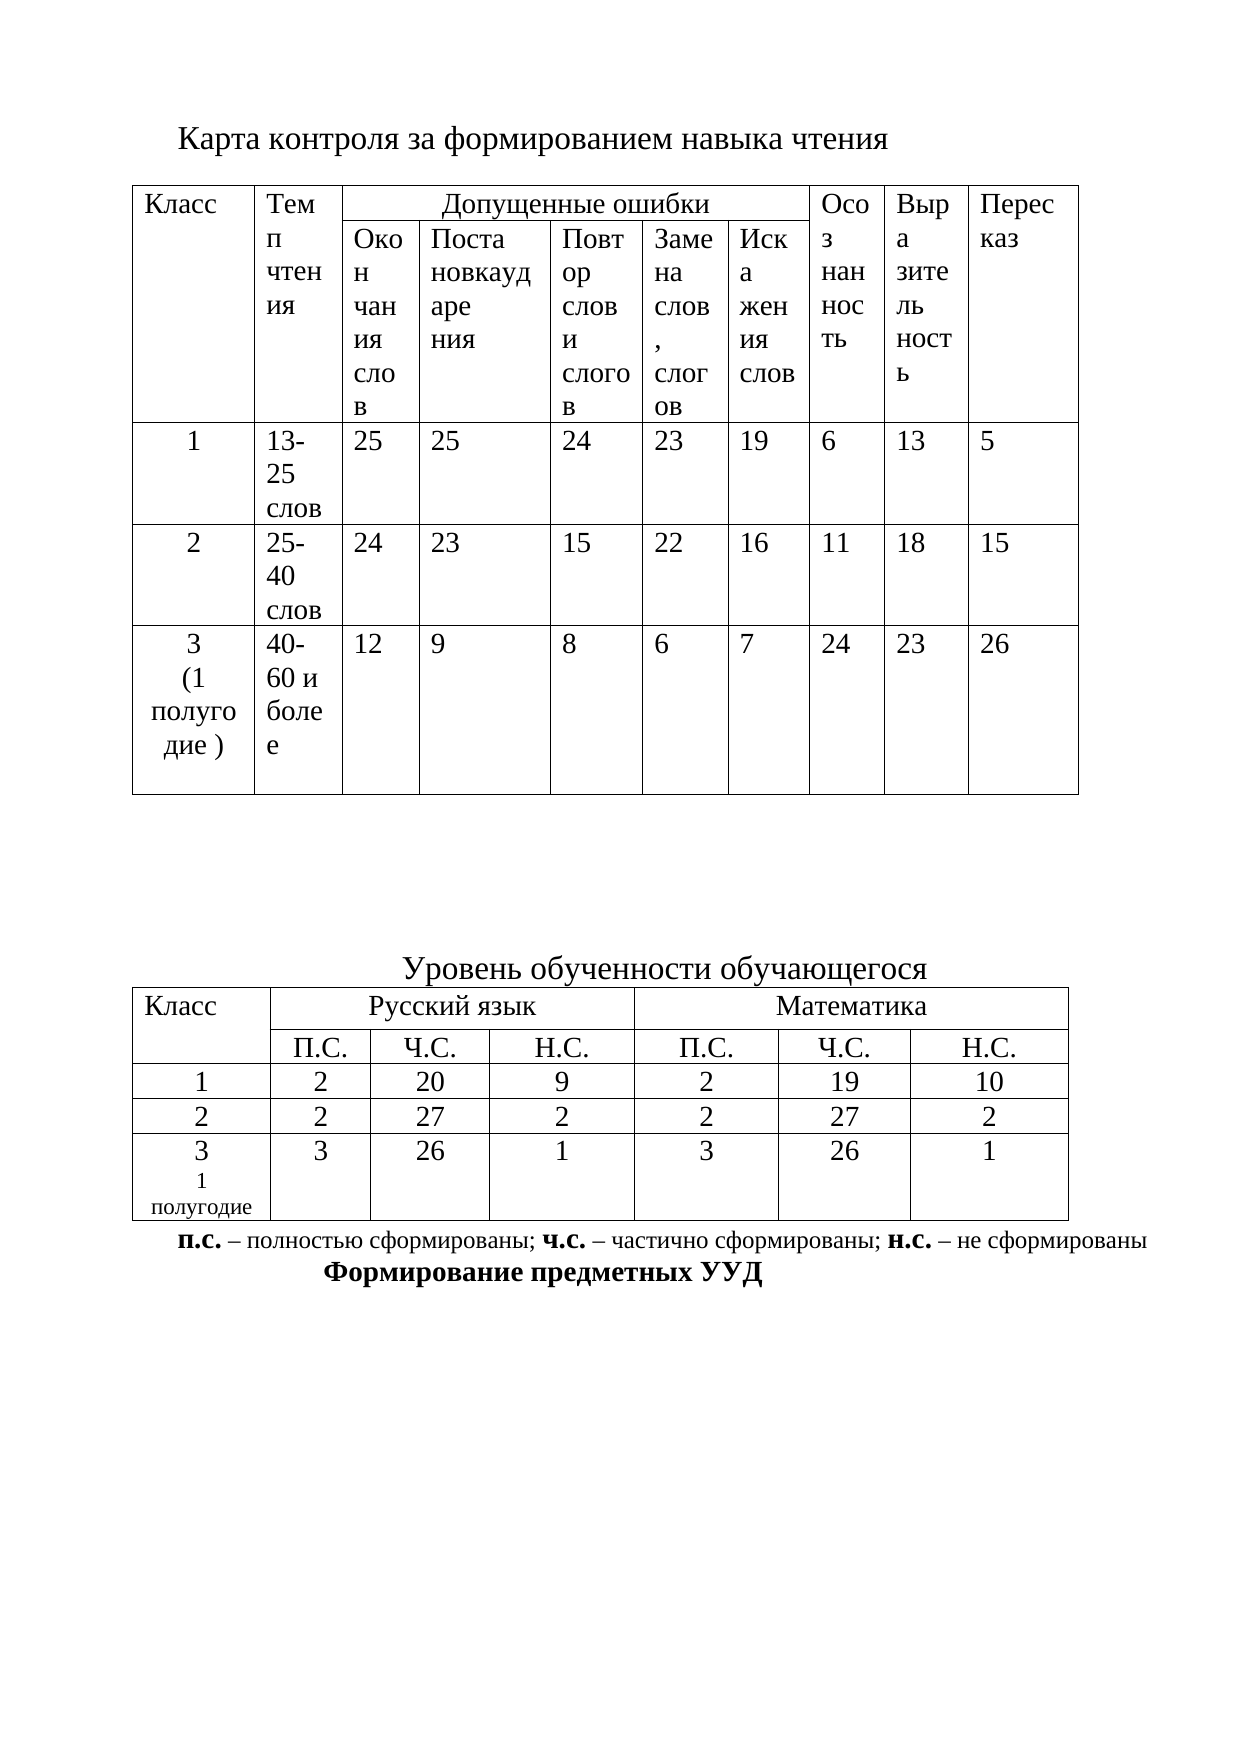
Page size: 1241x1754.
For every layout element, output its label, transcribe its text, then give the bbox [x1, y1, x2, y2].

table_cell 1 [911, 1134, 1068, 1220]
table_cell Н.С. [911, 1030, 1068, 1063]
table_cell 2 [271, 1064, 370, 1098]
table_header Темп чтения [255, 186, 342, 422]
table_cell 5 [969, 423, 1078, 524]
table_cell 12 [343, 626, 419, 794]
table_cell 7 [729, 626, 809, 794]
text Уровень обученности обучающегося [177, 948, 1152, 987]
table_cell 18 [885, 525, 968, 625]
table_cell 8 [551, 626, 642, 794]
table_cell 3 [635, 1134, 778, 1220]
table_header Осоз нан ность [810, 186, 884, 422]
text Формирование предметных УУД [177, 1254, 1152, 1288]
table_cell 19 [729, 423, 809, 524]
table_cell Н.С. [490, 1030, 634, 1063]
table_cell 2 [133, 525, 254, 625]
table_cell 19 [779, 1064, 910, 1098]
table_cell 27 [779, 1099, 910, 1132]
table_cell 6 [810, 423, 884, 524]
table_cell 2 [490, 1099, 634, 1132]
table_cell 2 [635, 1099, 778, 1132]
table_cell 3 (1 полугодие ) [133, 626, 254, 794]
table_cell Ч.С. [371, 1030, 489, 1063]
table_cell 24 [551, 423, 642, 524]
table_cell 20 [371, 1064, 489, 1098]
table_cell 15 [551, 525, 642, 625]
table_cell 2 [911, 1099, 1068, 1132]
table_cell 11 [810, 525, 884, 625]
table_cell 26 [779, 1134, 910, 1220]
table_cell 1 [133, 1064, 270, 1098]
table_cell Повтор слов и слогов [551, 221, 642, 422]
table_cell Заме на слов, слогов [643, 221, 728, 422]
table_cell 15 [969, 525, 1078, 625]
table_cell П.С. [271, 1030, 370, 1063]
table_cell 2 [635, 1064, 778, 1098]
table_cell 13 [885, 423, 968, 524]
table_cell 1 [490, 1134, 634, 1220]
table_header Допущенные ошибки [343, 186, 809, 220]
table_cell 1 [133, 423, 254, 524]
table_cell 25 [420, 423, 550, 524]
table_cell 23 [420, 525, 550, 625]
table_cell 24 [810, 626, 884, 794]
table_cell 10 [911, 1064, 1068, 1098]
table_cell Иска жения слов [729, 221, 809, 422]
table_cell 3 1 полугодие [133, 1134, 270, 1220]
table_cell 25-40 слов [255, 525, 342, 625]
table_cell 40-60 и более [255, 626, 342, 794]
table_cell 27 [371, 1099, 489, 1132]
table_cell 2 [271, 1099, 370, 1132]
table_cell 2 [133, 1099, 270, 1132]
table_cell 23 [643, 423, 728, 524]
text Карта контроля за формированием навыка чтения [177, 118, 1152, 156]
table_cell Окон чания слов [343, 221, 419, 422]
table_cell П.С. [635, 1030, 778, 1063]
table_cell 25 [343, 423, 419, 524]
table_header Класс [133, 186, 254, 422]
table_header Класс [133, 988, 270, 1063]
table_cell 9 [420, 626, 550, 794]
text п.с. – полностью сформированы; ч.с. – частично сформированы; н.с. – не сформированы [177, 1221, 1152, 1254]
table_header Математика [635, 988, 1068, 1029]
table_cell Поста новкаударе ния [420, 221, 550, 422]
table_header Русский язык [271, 988, 634, 1029]
table_cell 23 [885, 626, 968, 794]
table_header Выра зитель ность [885, 186, 968, 422]
table_cell 9 [490, 1064, 634, 1098]
table_cell 26 [371, 1134, 489, 1220]
table_cell 13-25 слов [255, 423, 342, 524]
table_cell 24 [343, 525, 419, 625]
table_cell 3 [271, 1134, 370, 1220]
table_cell 16 [729, 525, 809, 625]
table_cell 6 [643, 626, 728, 794]
table_header Пересказ [969, 186, 1078, 422]
table_cell Ч.С. [779, 1030, 910, 1063]
table_cell 22 [643, 525, 728, 625]
table_cell 26 [969, 626, 1078, 794]
